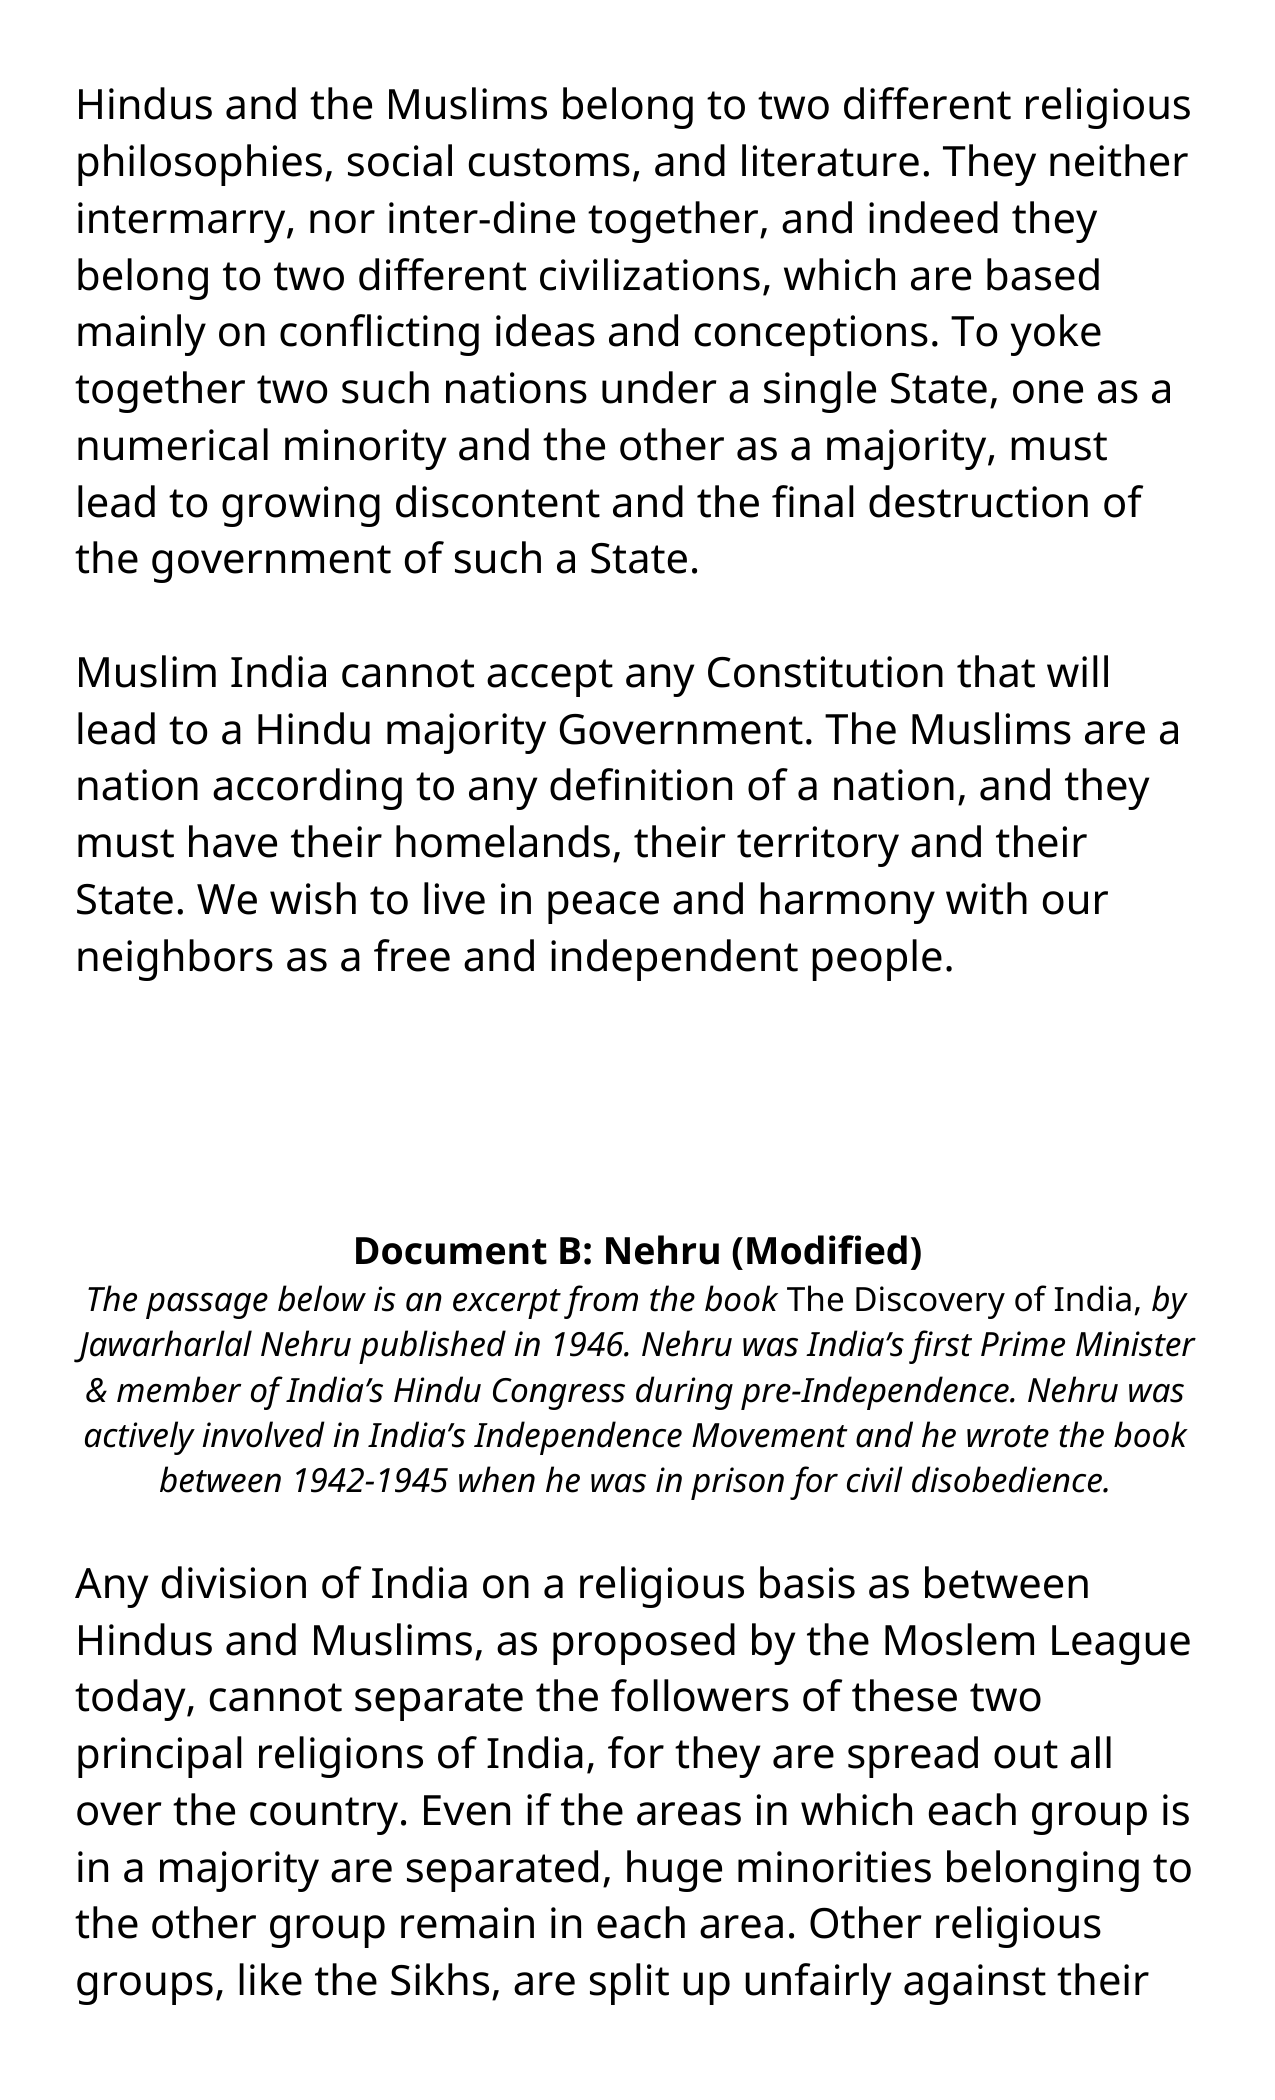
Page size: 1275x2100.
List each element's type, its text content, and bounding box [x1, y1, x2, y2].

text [75, 1554, 1200, 2008]
text Jawarharlal Nehru published in 1946. Nehru was India’s first Prime Minister [75, 1321, 1200, 1366]
text & member of India’s Hindu Congress during pre-Independence. Nehru was [75, 1366, 1200, 1412]
text The passage below is an excerpt from the book The Discovery of India, by [75, 1276, 1200, 1321]
text actively involved in India’s Independence Movement and he wrote the book [75, 1412, 1200, 1457]
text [75, 75, 1200, 586]
text Document B: Nehru (Modified) [75, 1224, 1200, 1276]
text between 1942-1945 when he was in prison for civil disobedience. [75, 1457, 1200, 1503]
text Muslim India cannot accept any Constitution that will lead to a Hindu majority Government. The Muslims are a nation according to any definition of a nation, and they must have their homelands, their territory and their State. We wish to live in peace and harmony with our neighbors as a free and independent people. [75, 643, 1200, 983]
